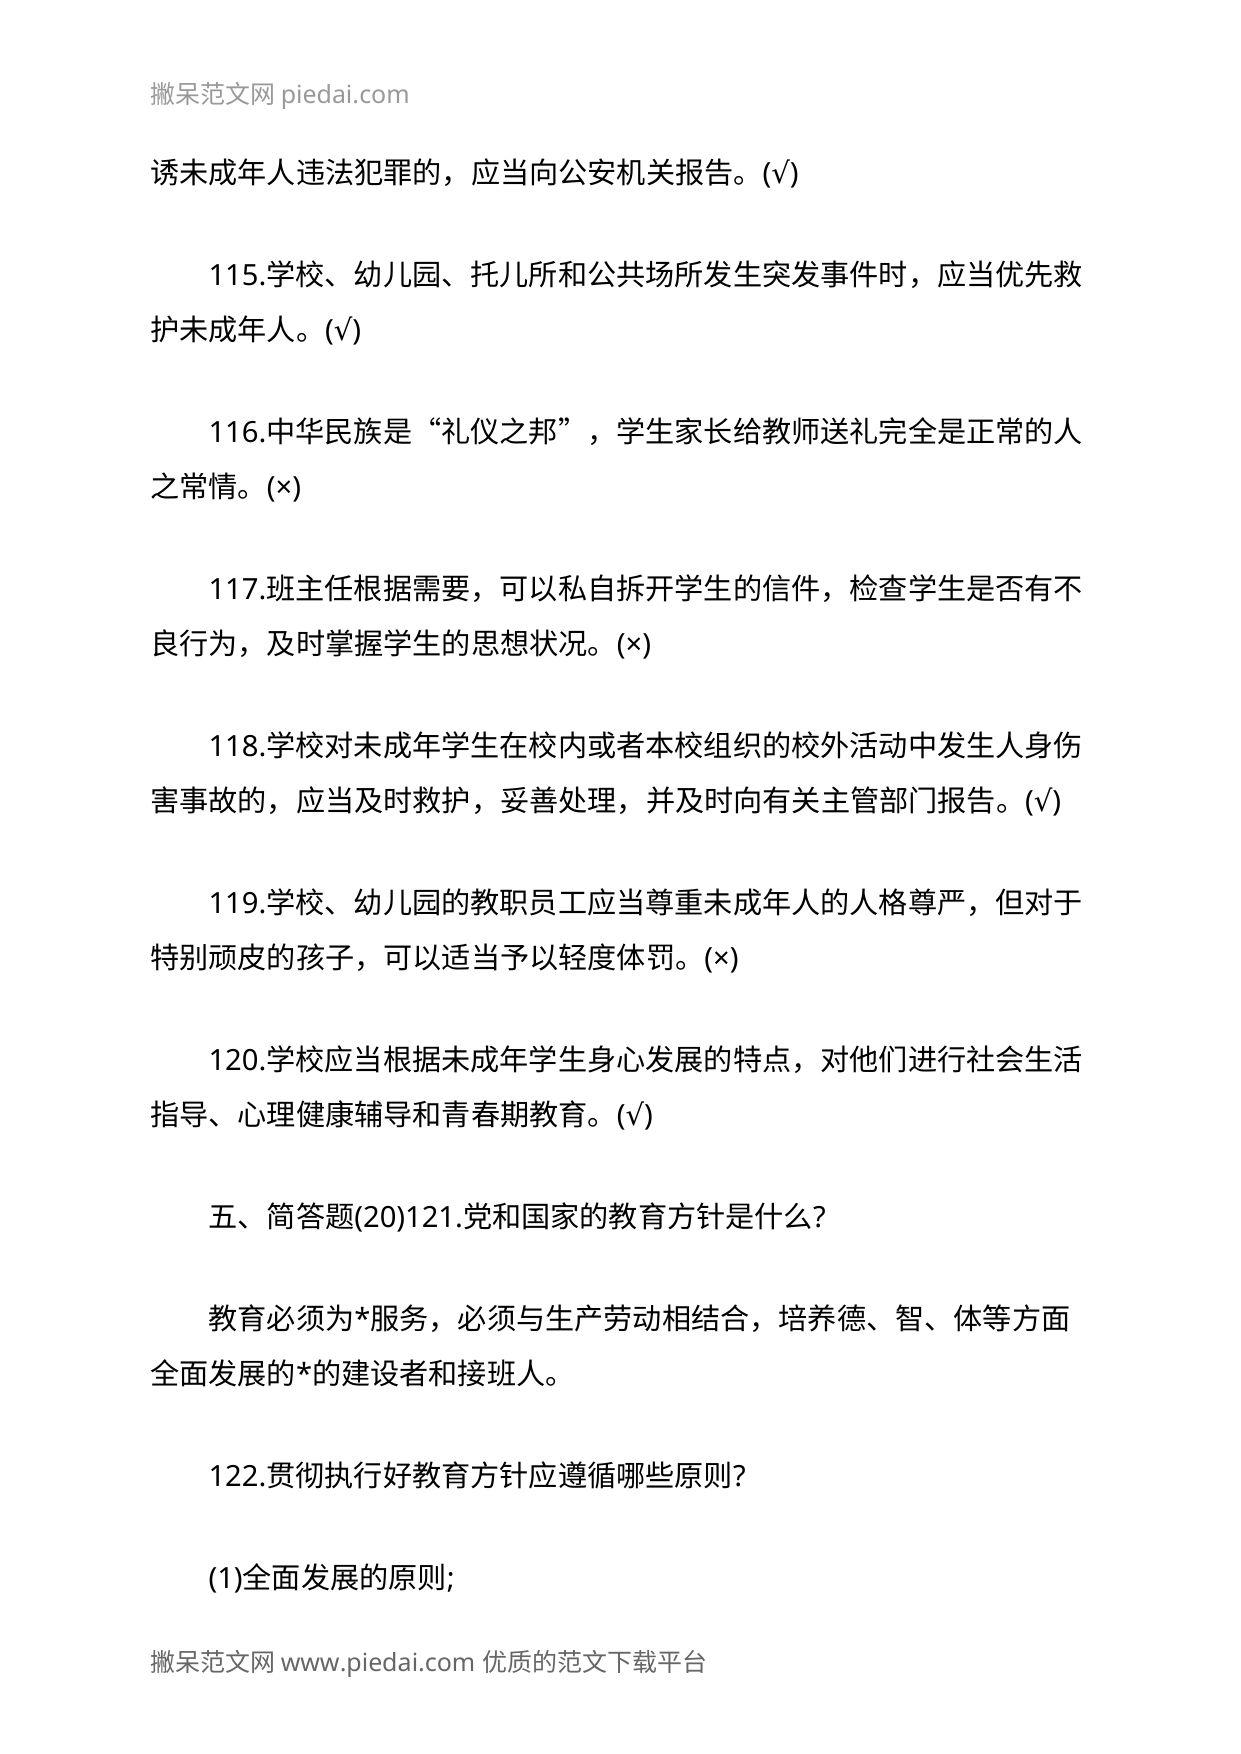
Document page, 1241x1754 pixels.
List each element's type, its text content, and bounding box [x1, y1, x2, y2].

text 119.学校、幼儿园的教职员工应当尊重未成年人的人格尊严，但对于特别顽皮的孩子，可以适当予以轻度体罚。(×) [150, 880, 1090, 977]
text 五、简答题(20)121.党和国家的教育方针是什么? [150, 1194, 1090, 1236]
text 120.学校应当根据未成年学生身心发展的特点，对他们进行社会生活指导、心理健康辅导和青春期教育。(√) [150, 1037, 1090, 1134]
text 117.班主任根据需要，可以私自拆开学生的信件，检查学生是否有不良行为，及时掌握学生的思想状况。(×) [150, 566, 1090, 663]
text 教育必须为*服务，必须与生产劳动相结合，培养德、智、体等方面全面发展的*的建设者和接班人。 [150, 1296, 1090, 1393]
text 118.学校对未成年学生在校内或者本校组织的校外活动中发生人身伤害事故的，应当及时救护，妥善处理，并及时向有关主管部门报告。(√) [150, 723, 1090, 820]
text 116.中华民族是“礼仪之邦”，学生家长给教师送礼完全是正常的人之常情。(×) [150, 409, 1090, 506]
text 115.学校、幼儿园、托儿所和公共场所发生突发事件时，应当优先救护未成年人。(√) [150, 252, 1090, 349]
text (1)全面发展的原则; [150, 1555, 1090, 1597]
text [150, 150, 1090, 192]
text 122.贯彻执行好教育方针应遵循哪些原则? [150, 1453, 1090, 1495]
